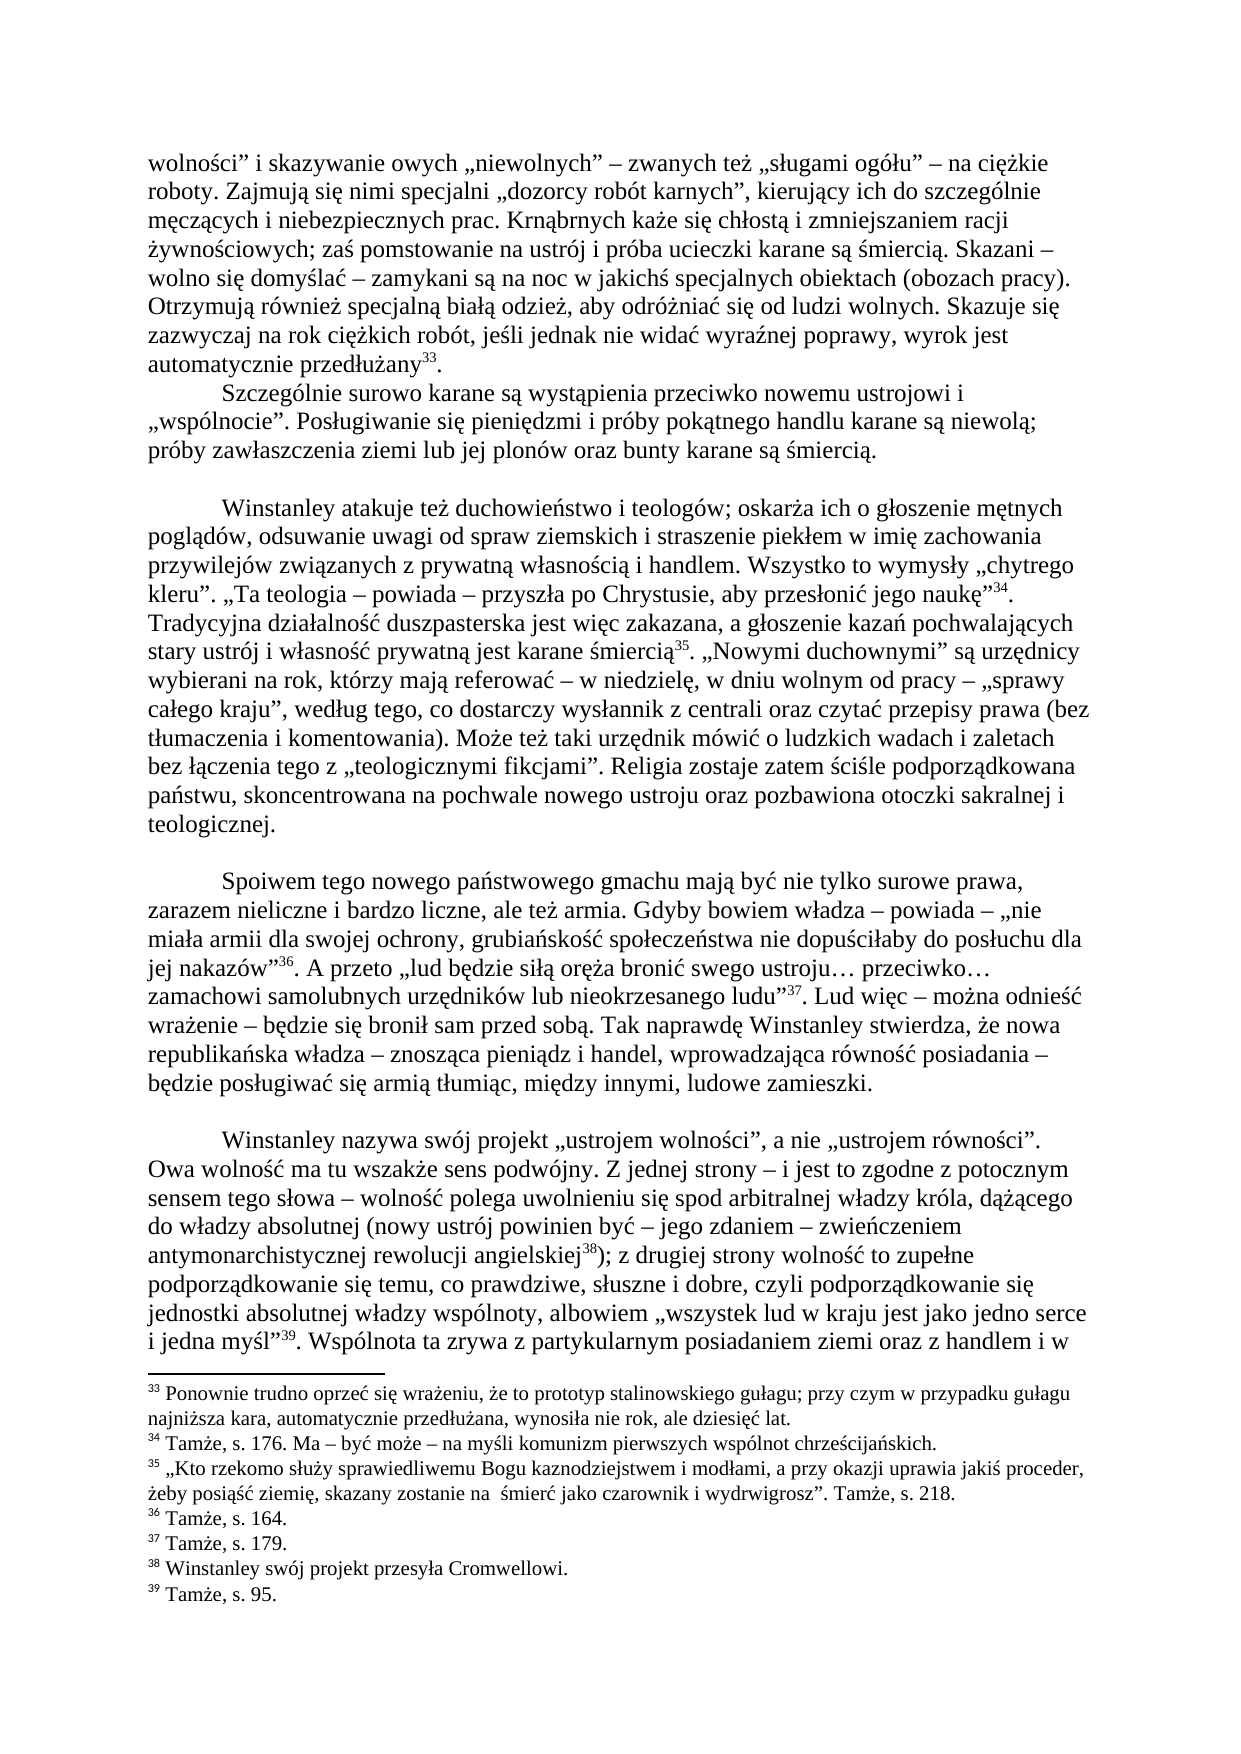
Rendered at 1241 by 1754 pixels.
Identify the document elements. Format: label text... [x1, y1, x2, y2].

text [148, 148, 1093, 378]
text Winstanley atakuje też duchowieństwo i teologów; oskarża ich o głoszenie mętnych poglądów, odsuwanie uwagi od spraw ziemskich i straszenie piekłem w imię zachowania przywilejów związanych z prywatną własnością i handlem. Wszystko to wymysły „chytrego kleru”. „Ta teologia – powiada – przyszła po Chrystusie, aby przesłonić jego naukę”. Tradycyjna działalność duszpasterska jest więc zakazana, a głoszenie kazań pochwalających stary ustrój i własność prywatną jest karane śmiercią. „Nowymi duchownymi” są urzędnicy wybierani na rok, którzy mają referować – w niedzielę, w dniu wolnym od pracy – „sprawy całego kraju”, według tego, co dostarczy wysłannik z centrali oraz czytać przepisy prawa (bez tłumaczenia i komentowania). Może też taki urzędnik mówić o ludzkich wadach i zaletach bez łączenia tego z „teologicznymi fikcjami”. Religia zostaje zatem ściśle podporządkowana państwu, skoncentrowana na pochwale nowego ustroju oraz pozbawiona otoczki sakralnej i teologicznej. [148, 493, 1093, 838]
text Szczególnie surowo karane są wystąpienia przeciwko nowemu ustrojowi i „wspólnocie”. Posługiwanie się pieniędzmi i próby pokątnego handlu karane są niewolą; próby zawłaszczenia ziemi lub jej plonów oraz bunty karane są śmiercią. [148, 378, 1093, 464]
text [148, 1125, 1093, 1355]
text Spoiwem tego nowego państwowego gmachu mają być nie tylko surowe prawa, zarazem nieliczne i bardzo liczne, ale też armia. Gdyby bowiem władza – powiada – „nie miała armii dla swojej ochrony, grubiańskość społeczeństwa nie dopuściłaby do posłuchu dla jej nakazów”. A przeto „lud będzie siłą oręża bronić swego ustroju… przeciwko…zamachowi samolubnych urzędników lub nieokrzesanego ludu”. Lud więc – można odnieść wrażenie – będzie się bronił sam przed sobą. Tak naprawdę Winstanley stwierdza, że nowa republikańska władza – znosząca pieniądz i handel, wprowadzająca równość posiadania – będzie posługiwać się armią tłumiąc, między innymi, ludowe zamieszki. [148, 866, 1093, 1096]
